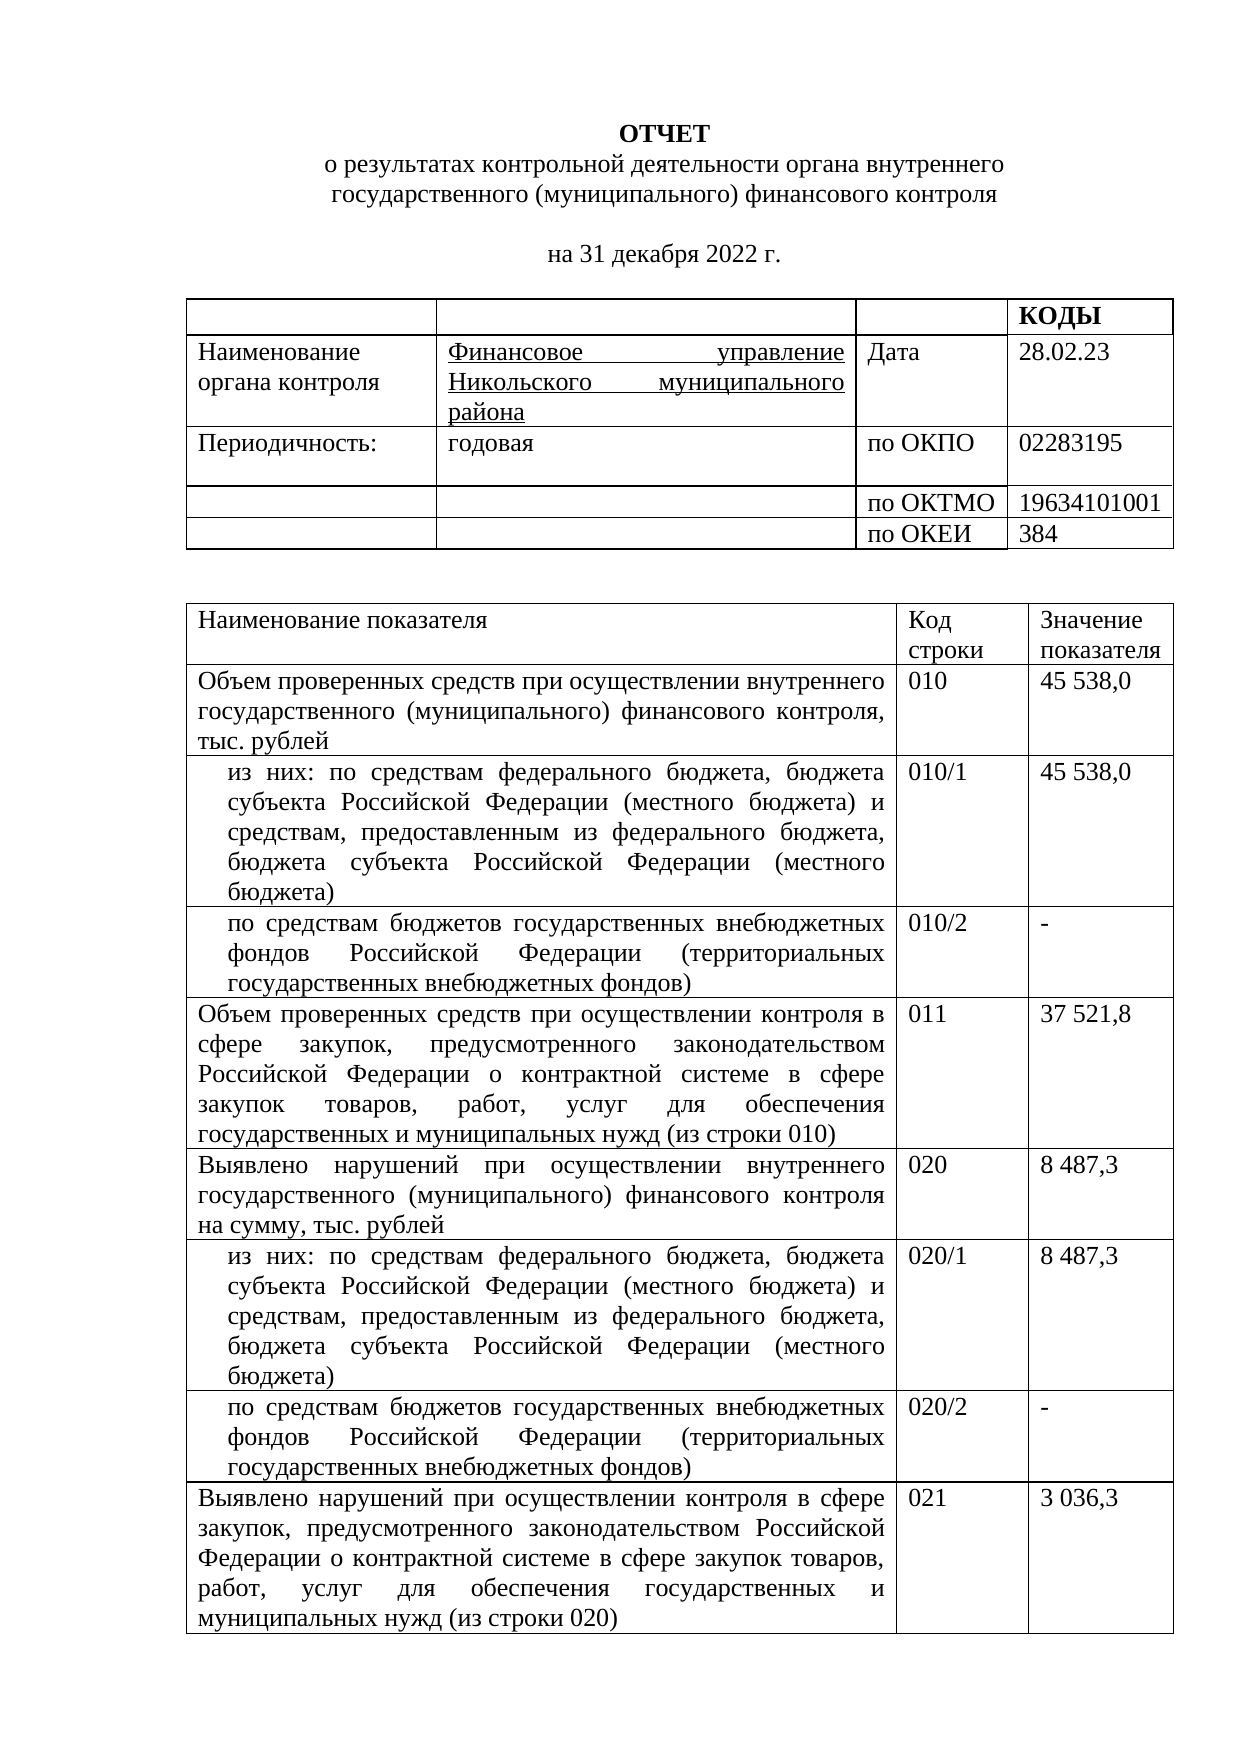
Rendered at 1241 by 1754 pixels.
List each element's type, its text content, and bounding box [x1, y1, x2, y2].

table_cell 19634101001 [1008, 485, 1173, 517]
table_header Наименование показателя [187, 604, 896, 664]
table_cell 8 487,3 [1029, 1149, 1173, 1239]
table_cell из них: по средствам федерального бюджета, бюджета субъекта Российской Федерации (местного бюджета) и средствам, предоставленным из федерального бюджета, бюджета субъекта Российской Федерации (местного бюджета) [187, 756, 896, 906]
table_cell по средствам бюджетов государственных внебюджетных фондов Российской Федерации (территориальных государственных внебюджетных фондов) [187, 1391, 896, 1481]
text о результатах контрольной деятельности органа внутреннего [177, 148, 1152, 178]
table_cell 010/1 [897, 756, 1028, 906]
table_header [857, 300, 1007, 334]
table_cell 021 [897, 1483, 1028, 1632]
table_cell [187, 518, 436, 548]
table_cell 010 [897, 665, 1028, 755]
table_cell по ОКТМО [857, 487, 1007, 517]
table_cell 010/2 [897, 907, 1028, 997]
text ОТЧЕТ [177, 118, 1152, 148]
table_cell [187, 487, 436, 517]
table_cell Периодичность: [187, 427, 436, 485]
table_cell 020/1 [897, 1240, 1028, 1390]
text на 31 декабря 2022 г. [177, 238, 1152, 268]
table_cell по ОКЕИ [857, 518, 1007, 548]
table_cell - [1029, 1391, 1173, 1481]
table_cell 45 538,0 [1029, 665, 1173, 755]
table_cell Объем проверенных средств при осуществлении контроля в сфере закупок, предусмотренного законодательством Российской Федерации о контрактной системе в сфере закупок товаров, работ, услуг для обеспечения государственных и муниципальных нужд (из строки 010) [187, 998, 896, 1148]
table_header [437, 300, 855, 334]
table_header Код строки [897, 604, 1028, 664]
table_cell [437, 487, 855, 517]
table_cell Финансовое управление Никольского муниципального района [437, 336, 855, 426]
table_cell Наименование органа контроля [187, 336, 436, 426]
table_header [187, 300, 436, 334]
table_cell по средствам бюджетов государственных внебюджетных фондов Российской Федерации (территориальных государственных внебюджетных фондов) [187, 907, 896, 997]
table_cell 3 036,3 [1029, 1483, 1173, 1632]
table_cell по ОКПО [857, 427, 1007, 485]
table_cell 384 [1008, 517, 1173, 548]
table_cell годовая [437, 427, 855, 485]
table_cell 020/2 [897, 1391, 1028, 1481]
table_cell Выявлено нарушений при осуществлении контроля в сфере закупок, предусмотренного законодательством Российской Федерации о контрактной системе в сфере закупок товаров, работ, услуг для обеспечения государственных и муниципальных нужд (из строки 020) [187, 1483, 896, 1632]
table_cell - [1029, 907, 1173, 997]
table_cell 28.02.23 [1008, 335, 1173, 426]
table_cell 011 [897, 998, 1028, 1148]
table_cell Дата [857, 336, 1007, 426]
table_cell 020 [897, 1149, 1028, 1239]
table_cell из них: по средствам федерального бюджета, бюджета субъекта Российской Федерации (местного бюджета) и средствам, предоставленным из федерального бюджета, бюджета субъекта Российской Федерации (местного бюджета) [187, 1240, 896, 1390]
table_cell Выявлено нарушений при осуществлении внутреннего государственного (муниципального) финансового контроля на сумму, тыс. рублей [187, 1149, 896, 1239]
table_header Значение показателя [1029, 604, 1173, 664]
table_cell 02283195 [1008, 426, 1173, 485]
table_cell [437, 518, 855, 548]
table_cell 37 521,8 [1029, 998, 1173, 1148]
table_cell Объем проверенных средств при осуществлении внутреннего государственного (муниципального) финансового контроля, тыс. рублей [187, 665, 896, 755]
table_cell 45 538,0 [1029, 756, 1173, 906]
table_cell 8 487,3 [1029, 1240, 1173, 1390]
text государственного (муниципального) финансового контроля [177, 178, 1152, 208]
table_header КОДЫ [1008, 300, 1172, 334]
